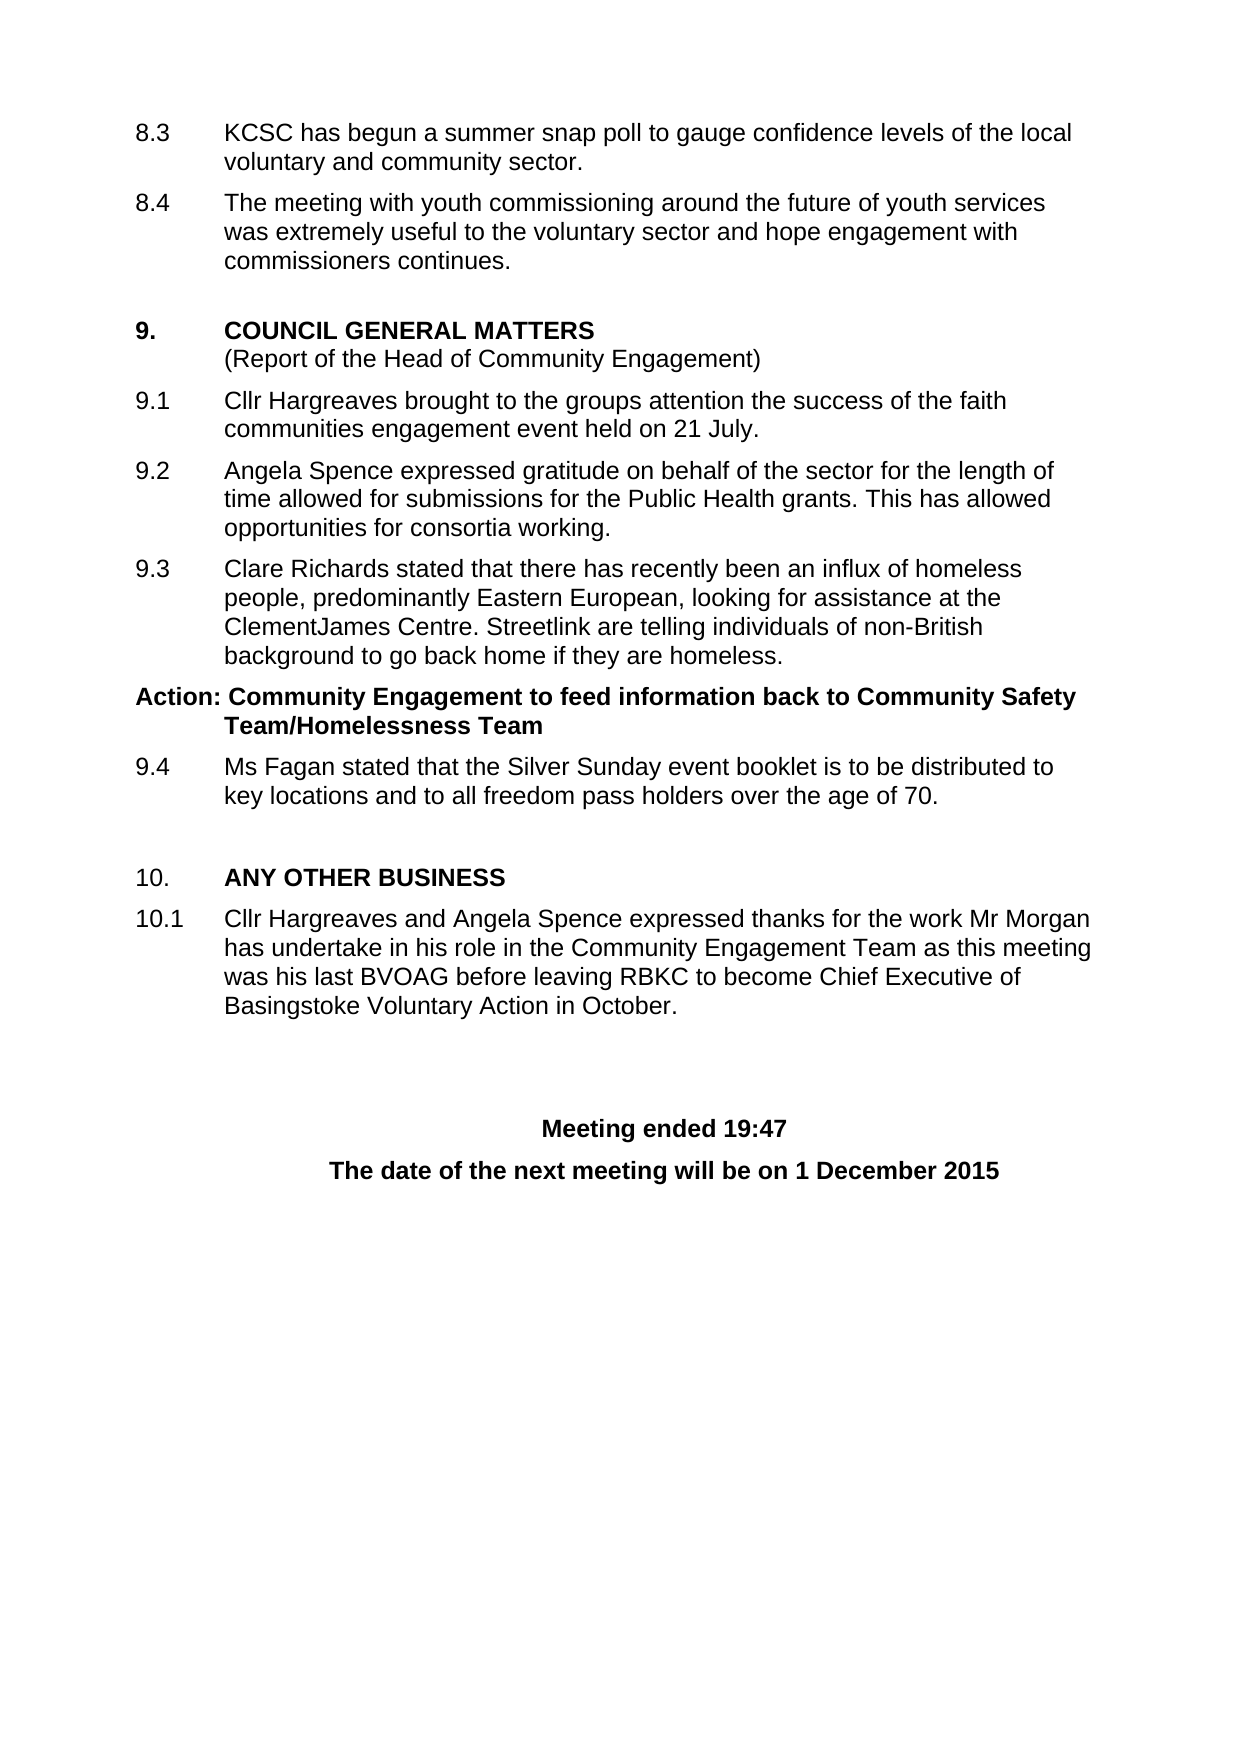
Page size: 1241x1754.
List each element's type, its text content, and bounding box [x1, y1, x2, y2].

text 10.1 Cllr Hargreaves and Angela Spence expressed thanks for the work Mr Morgan has undertake in his role in the Community Engagement Team as this meeting was his last BVOAG before leaving RBKC to become Chief Executive of Basingstoke Voluntary Action in October. [135, 904, 1095, 1019]
text 9. COUNCIL GENERAL MATTERS [135, 316, 1124, 344]
text The date of the next meeting will be on 1 December 2015 [239, 1156, 1090, 1184]
text 9.3 Clare Richards stated that there has recently been an influx of homeless people, predominantly Eastern European, looking for assistance at the ClementJames Centre. Streetlink are telling individuals of non-British background to go back home if they are homeless. [135, 554, 1095, 669]
text Action: Community Engagement to feed information back to Community Safety Team/Homelessness Team [135, 682, 1095, 739]
text 10. ANY OTHER BUSINESS [135, 863, 1095, 892]
text 8.3 KCSC has begun a summer snap poll to gauge confidence levels of the local voluntary and community sector. [135, 118, 1095, 176]
text 9.2 Angela Spence expressed gratitude on behalf of the sector for the length of time allowed for submissions for the Public Health grants. This has allowed opportunities for consortia working. [135, 456, 1095, 542]
text 8.4 The meeting with youth commissioning around the future of youth services was extremely useful to the voluntary sector and hope engagement with commissioners continues. [135, 188, 1095, 274]
text 9.4 Ms Fagan stated that the Silver Sunday event booklet is to be distributed to key locations and to all freedom pass holders over the age of 70. [135, 752, 1095, 809]
text Meeting ended 19:47 [239, 1114, 1090, 1143]
text (Report of the Head of Community Engagement) [135, 344, 1095, 373]
text 9.1 Cllr Hargreaves brought to the groups attention the success of the faith communities engagement event held on 21 July. [135, 386, 1095, 443]
